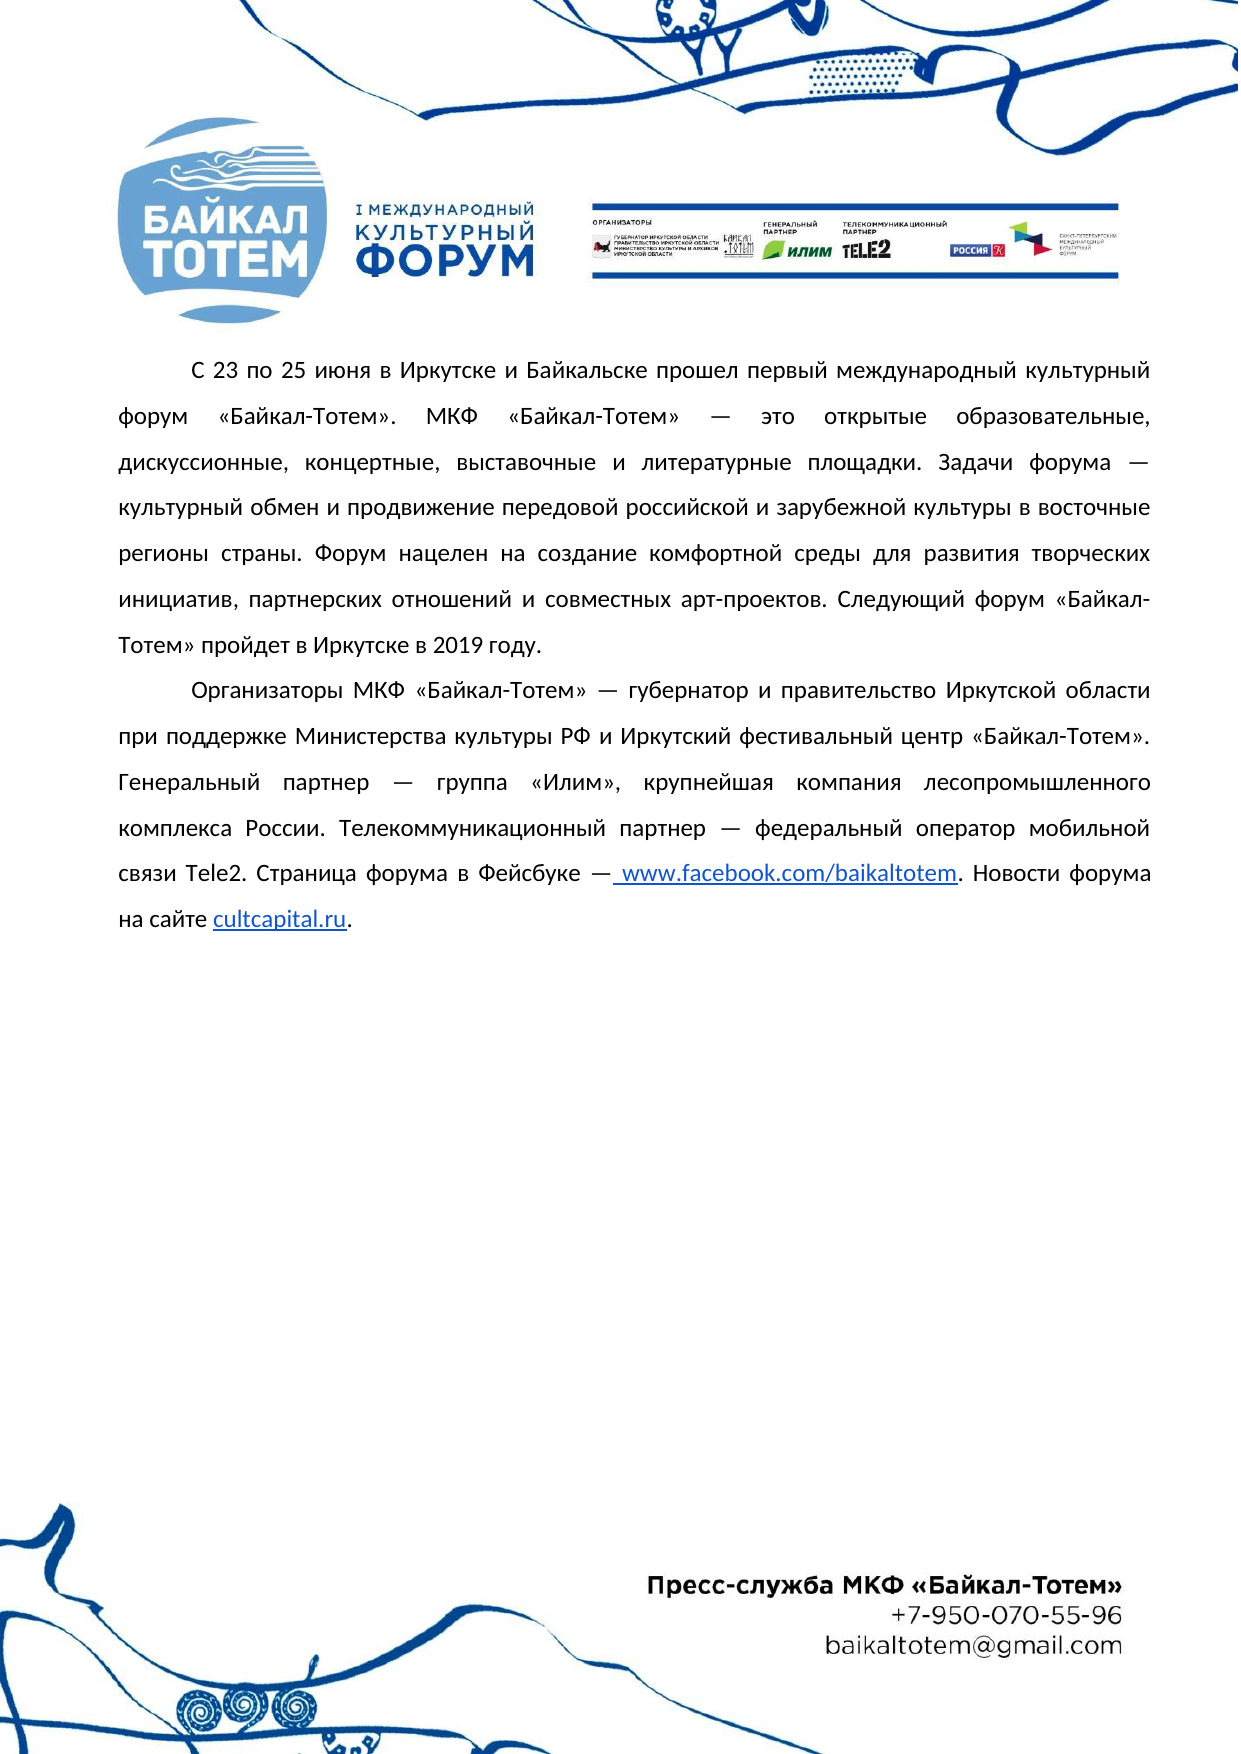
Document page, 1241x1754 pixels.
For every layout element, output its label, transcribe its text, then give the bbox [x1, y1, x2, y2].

picture [0, 1446, 1239, 1754]
text С 23 по 25 июня в Иркутске и Байкальске прошел первый международный культурный форум «Байкал-Тотем». МКФ «Байкал-Тотем» — это открытые образовательные, дискуссионные, концертные, выставочные и литературные площадки. Задачи форума — культурный обмен и продвижение передовой российской и зарубежной культуры в восточные регионы страны. Форум нацелен на создание комфортной среды для развития творческих инициатив, партнерских отношений и совместных арт-проектов. Следующий форум «Байкал-Тотем» пройдет в Иркутске в 2019 году. [118, 354, 1152, 659]
picture [0, 0, 1238, 354]
text Организаторы МКФ «Байкал-Тотем» — губернатор и правительство Иркутской области при поддержке Министерства культуры РФ и Иркутский фестивальный центр «Байкал-Тотем». Генеральный партнер — группа «Илим», крупнейшая компания лесопромышленного комплекса России. Телекоммуникационный партнер — федеральный оператор мобильной связи Tele2. Страница форума в Фейсбуке — www.facebook.com/baikaltotem. Новости форума на сайте cultcapital.ru. [118, 674, 1152, 934]
